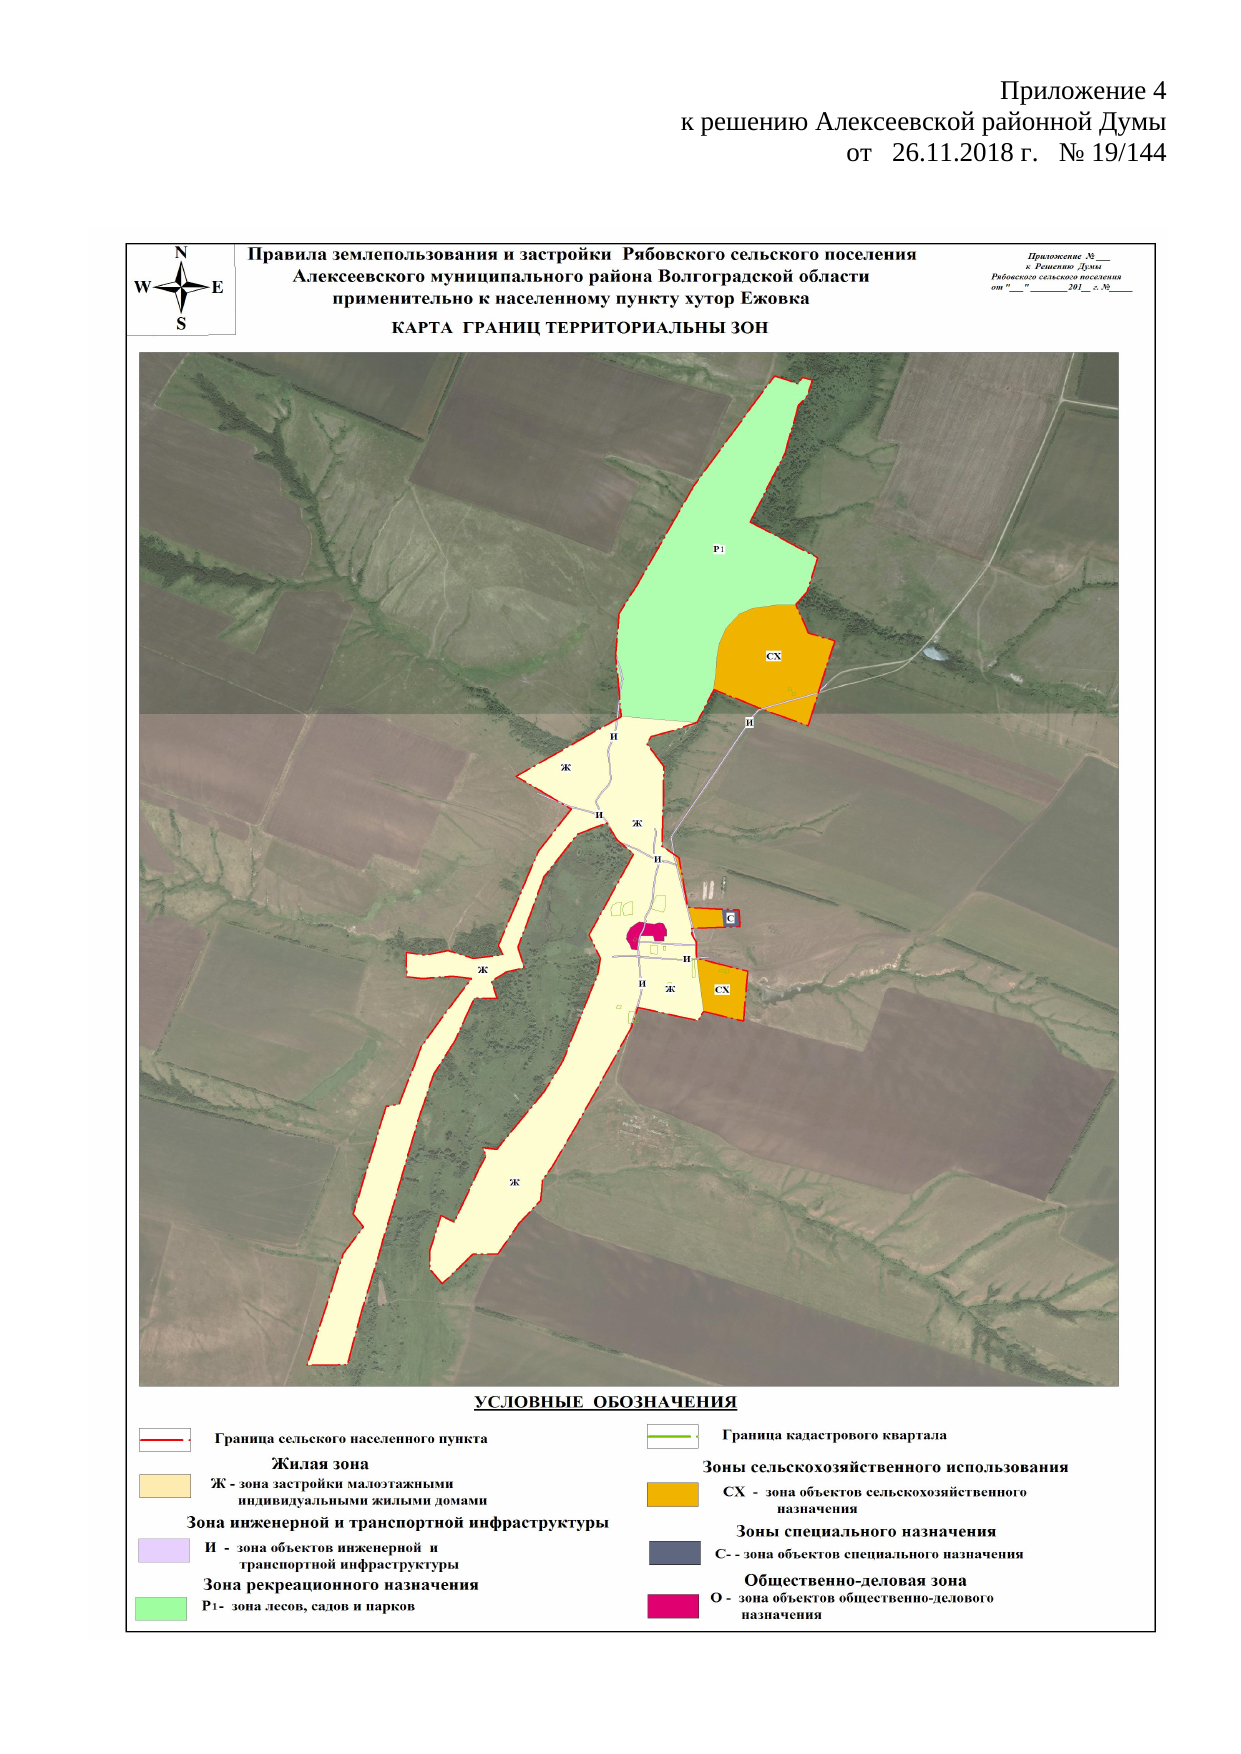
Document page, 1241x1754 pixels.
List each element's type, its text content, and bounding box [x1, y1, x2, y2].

picture [88, 227, 1167, 1639]
text Приложение 4 [89, 74, 1167, 105]
text к решению Алексеевской районной Думы [89, 105, 1167, 136]
text от 26.11.2018 г. № 19/144 [89, 136, 1167, 167]
